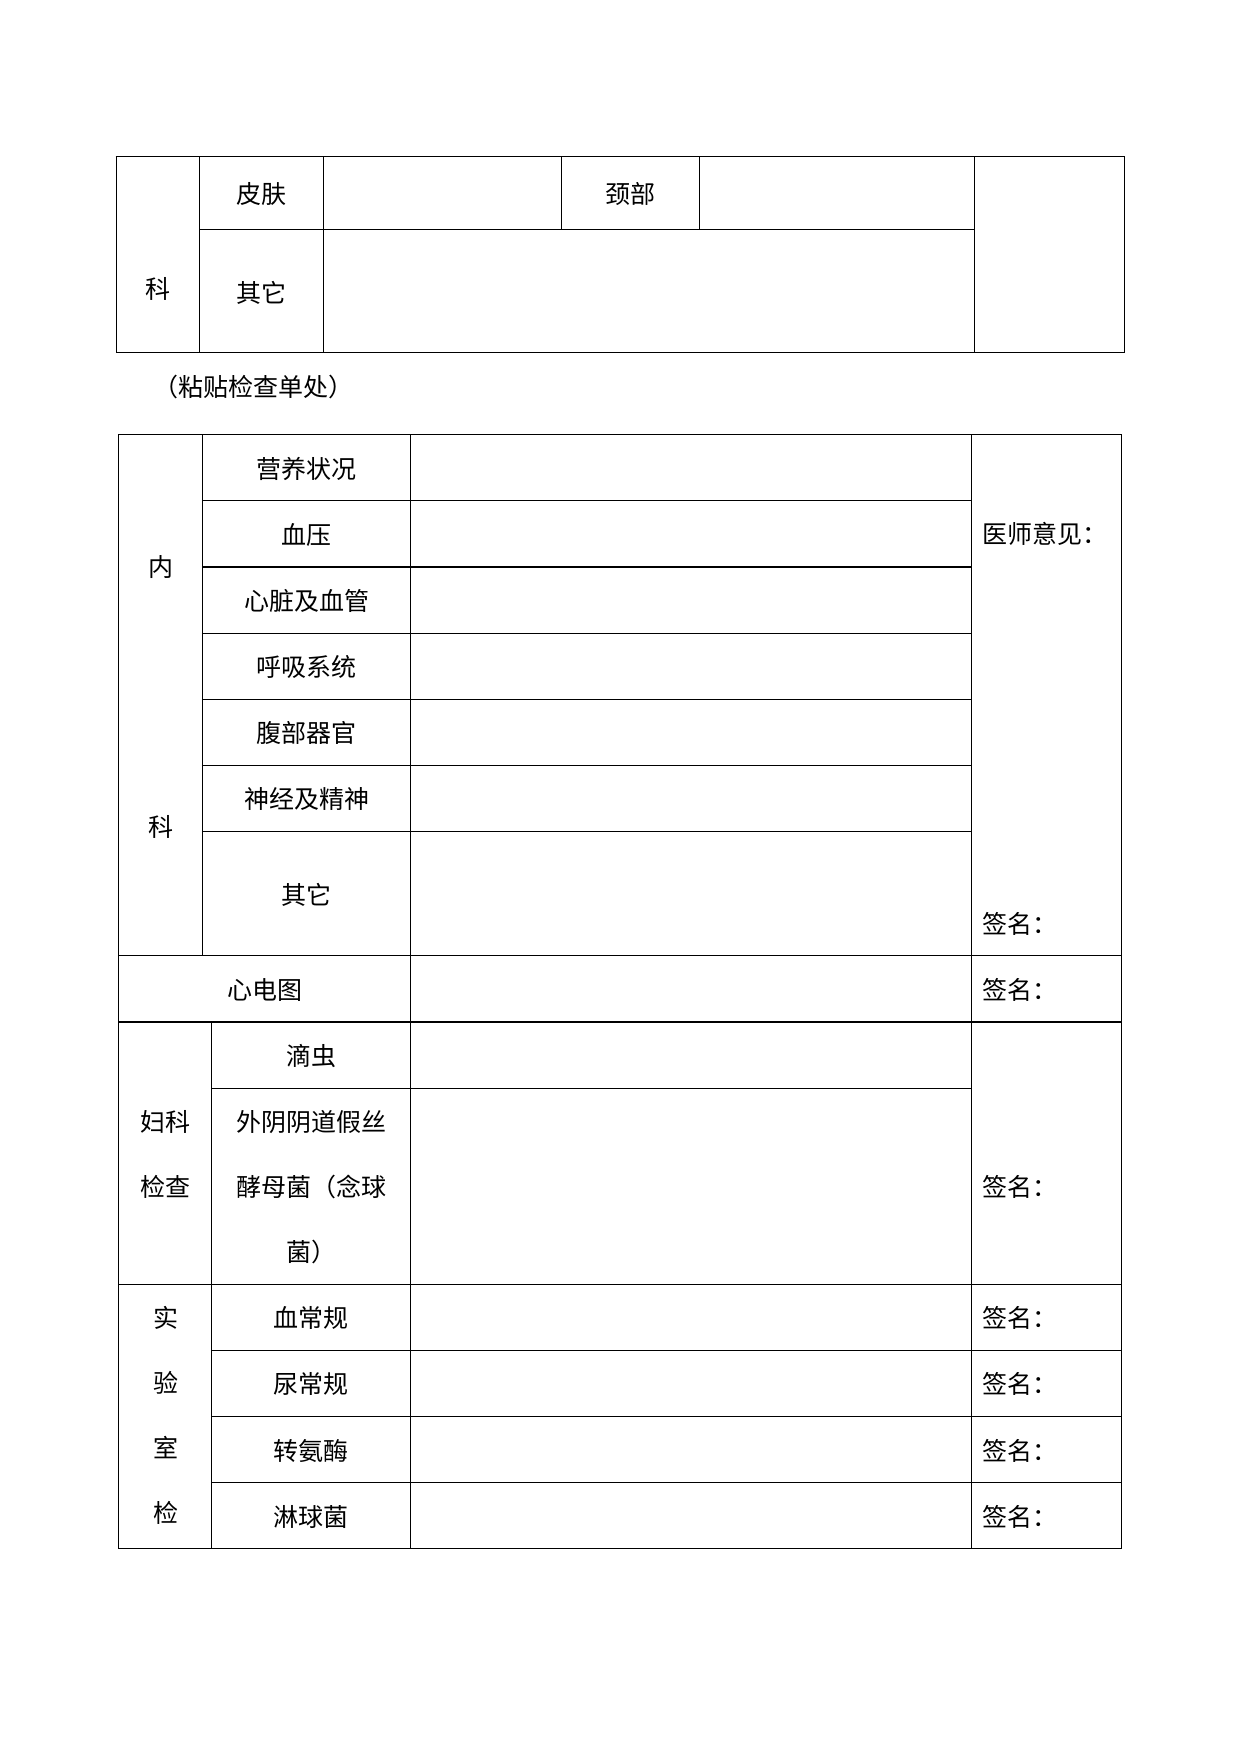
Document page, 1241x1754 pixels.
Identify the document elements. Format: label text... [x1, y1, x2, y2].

table_cell [700, 157, 974, 229]
table_header [411, 435, 971, 500]
table_cell 滴虫 [212, 1023, 410, 1087]
table_cell [411, 1351, 971, 1416]
table_cell 妇科检查 [119, 1023, 211, 1283]
table_cell [411, 832, 971, 955]
table_cell 签名： [972, 1285, 1121, 1349]
table_cell 外阴阴道假丝 酵母菌（念球菌） [212, 1089, 410, 1283]
table_cell [411, 1417, 971, 1482]
table_cell 签名： [972, 1351, 1121, 1416]
text （粘贴检查单处） [153, 353, 1087, 418]
table_cell [411, 1483, 971, 1548]
table_cell 尿常规 [212, 1351, 410, 1416]
table_cell [324, 157, 561, 229]
table_cell 转氨酶 [212, 1417, 410, 1482]
table_cell 呼吸系统 [203, 634, 410, 698]
table_cell [411, 700, 971, 764]
table_header 内 科 [119, 435, 202, 955]
table_cell [411, 634, 971, 698]
table_header 医师意见： 签名： [972, 435, 1121, 955]
table_cell 颈部 [562, 157, 699, 229]
table_cell 血常规 [212, 1285, 410, 1349]
table_cell [411, 956, 971, 1021]
table_cell [411, 568, 971, 632]
table_cell [411, 1023, 971, 1087]
table_cell 签名： [972, 1417, 1121, 1482]
table_cell 皮肤 [200, 157, 323, 229]
table_cell 签名： [972, 1483, 1121, 1548]
table_cell 血压 [203, 501, 410, 566]
table_cell 腹部器官 [203, 700, 410, 764]
table_cell 实 验 室 检 查 [119, 1285, 211, 1548]
table_cell [324, 230, 974, 352]
table_header 营养状况 [203, 435, 410, 500]
table_cell 签名： [972, 1023, 1121, 1283]
table_cell [411, 1285, 971, 1349]
table_cell 神经及精神 [203, 766, 410, 831]
table_cell 心脏及血管 [203, 568, 410, 632]
table_cell 签名： [972, 956, 1121, 1021]
table_cell 淋球菌 [212, 1483, 410, 1548]
table_cell [411, 766, 971, 831]
table_cell [411, 1089, 971, 1283]
table_cell 其它 [203, 832, 410, 955]
table_cell 心电图 [119, 956, 410, 1021]
table_cell [411, 501, 971, 566]
table_cell 其它 [200, 230, 323, 352]
